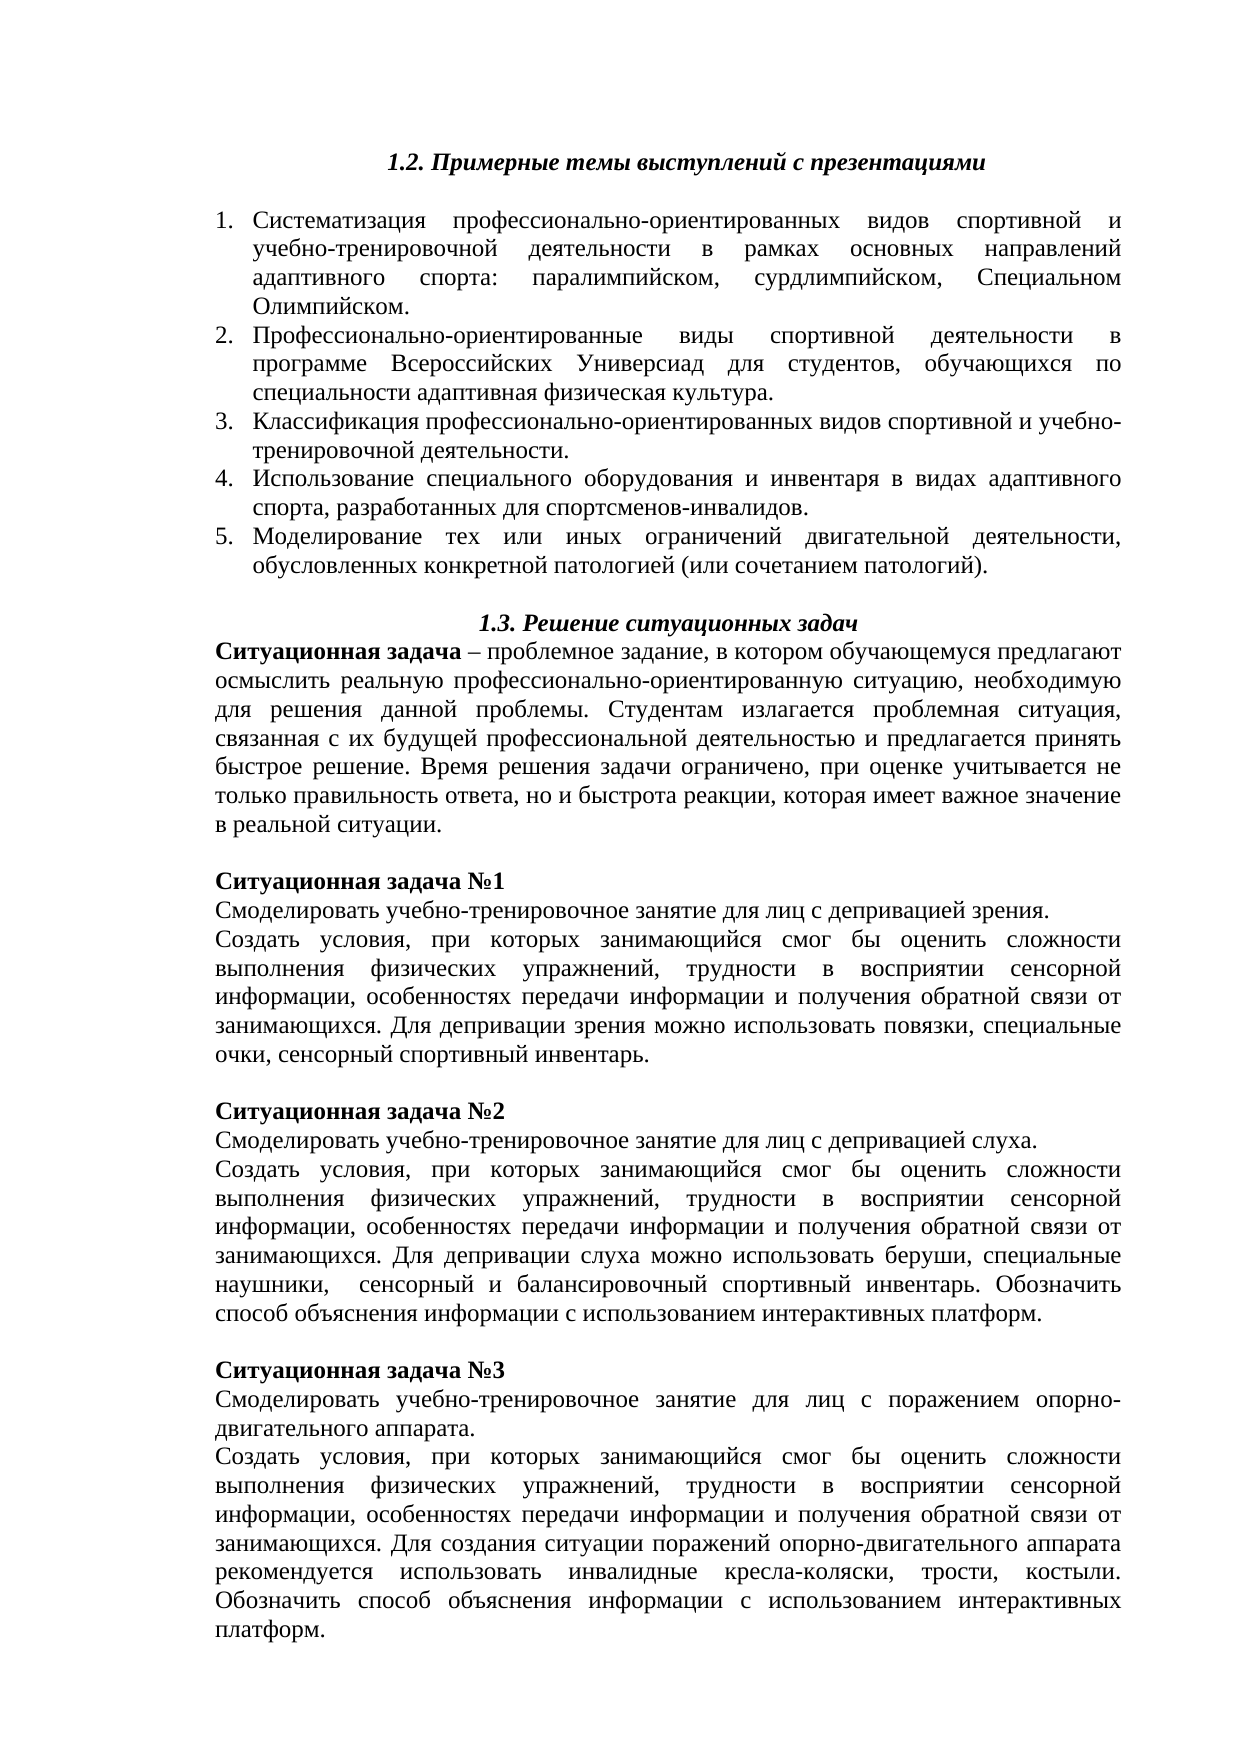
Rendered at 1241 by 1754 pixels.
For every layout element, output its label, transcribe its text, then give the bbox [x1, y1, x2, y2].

list Моделирование тех или иных ограничений двигательной деятельности, обусловленных конкретной патологией (или сочетанием патологий). [215, 638, 1122, 695]
text 1.3. Решение ситуационных задач [215, 724, 1122, 753]
text Ситуационная задача – проблемное задание, в котором обучающемуся предлагают осмыслить реальную профессионально-ориентированную ситуацию, необходимую для решения данной проблемы. Студентам излагается проблемная ситуация, связанная с их будущей профессиональной деятельностью и предлагается принять быстрое решение. Время решения задачи ограничено, при оценке учитывается не только правильность ответа, но и быстрота реакции, которая имеет важное значение в реальной ситуации. [215, 753, 1122, 954]
text Ситуационная задача №2 [215, 1213, 1122, 1242]
text Смоделировать учебно-тренировочное занятие для лиц с поражением опорно-двигательного аппарата. [215, 1501, 1122, 1558]
text Смоделировать учебно-тренировочное занятие для лиц с депривацией слуха. [215, 1242, 1122, 1271]
text Ситуационная задача №3 [215, 1472, 1122, 1501]
list Классификация профессионально-ориентированных видов спортивной и учебно-тренировочной деятельности. [215, 464, 1122, 522]
text Ситуационная задача №1 [215, 983, 1122, 1012]
list Систематизация профессионально-ориентированных видов спортивной и учебно-тренировочной деятельности в рамках основных направлений адаптивного спорта: паралимпийском, сурдлимпийском, Специальном Олимпийском. [215, 205, 1122, 320]
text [215, 1558, 1122, 1644]
text 1.2. Примерные темы выступлений с презентациями [251, 147, 1122, 176]
list Использование специального оборудования и инвентаря в видах адаптивного спорта, разработанных для спортсменов-инвалидов. [215, 551, 1122, 608]
list Профессионально-ориентированные виды спортивной деятельности в программе Всероссийских Универсиад для студентов, обучающихся по специальности адаптивная физическая культура. [215, 349, 1122, 435]
text Создать условия, при которых занимающийся смог бы оценить сложности выполнения физических упражнений, трудности в восприятии сенсорной информации, особенностях передачи информации и получения обратной связи от занимающихся. Для депривации слуха можно использовать беруши, специальные наушники, сенсорный и балансировочный спортивный инвентарь. Обозначить способ объяснения информации с использованием интерактивных платформ. [215, 1271, 1122, 1443]
text Смоделировать учебно-тренировочное занятие для лиц с депривацией зрения. [215, 1012, 1122, 1041]
text Создать условия, при которых занимающийся смог бы оценить сложности выполнения физических упражнений, трудности в восприятии сенсорной информации, особенностях передачи информации и получения обратной связи от занимающихся. Для депривации зрения можно использовать повязки, специальные очки, сенсорный спортивный инвентарь. [215, 1041, 1122, 1184]
